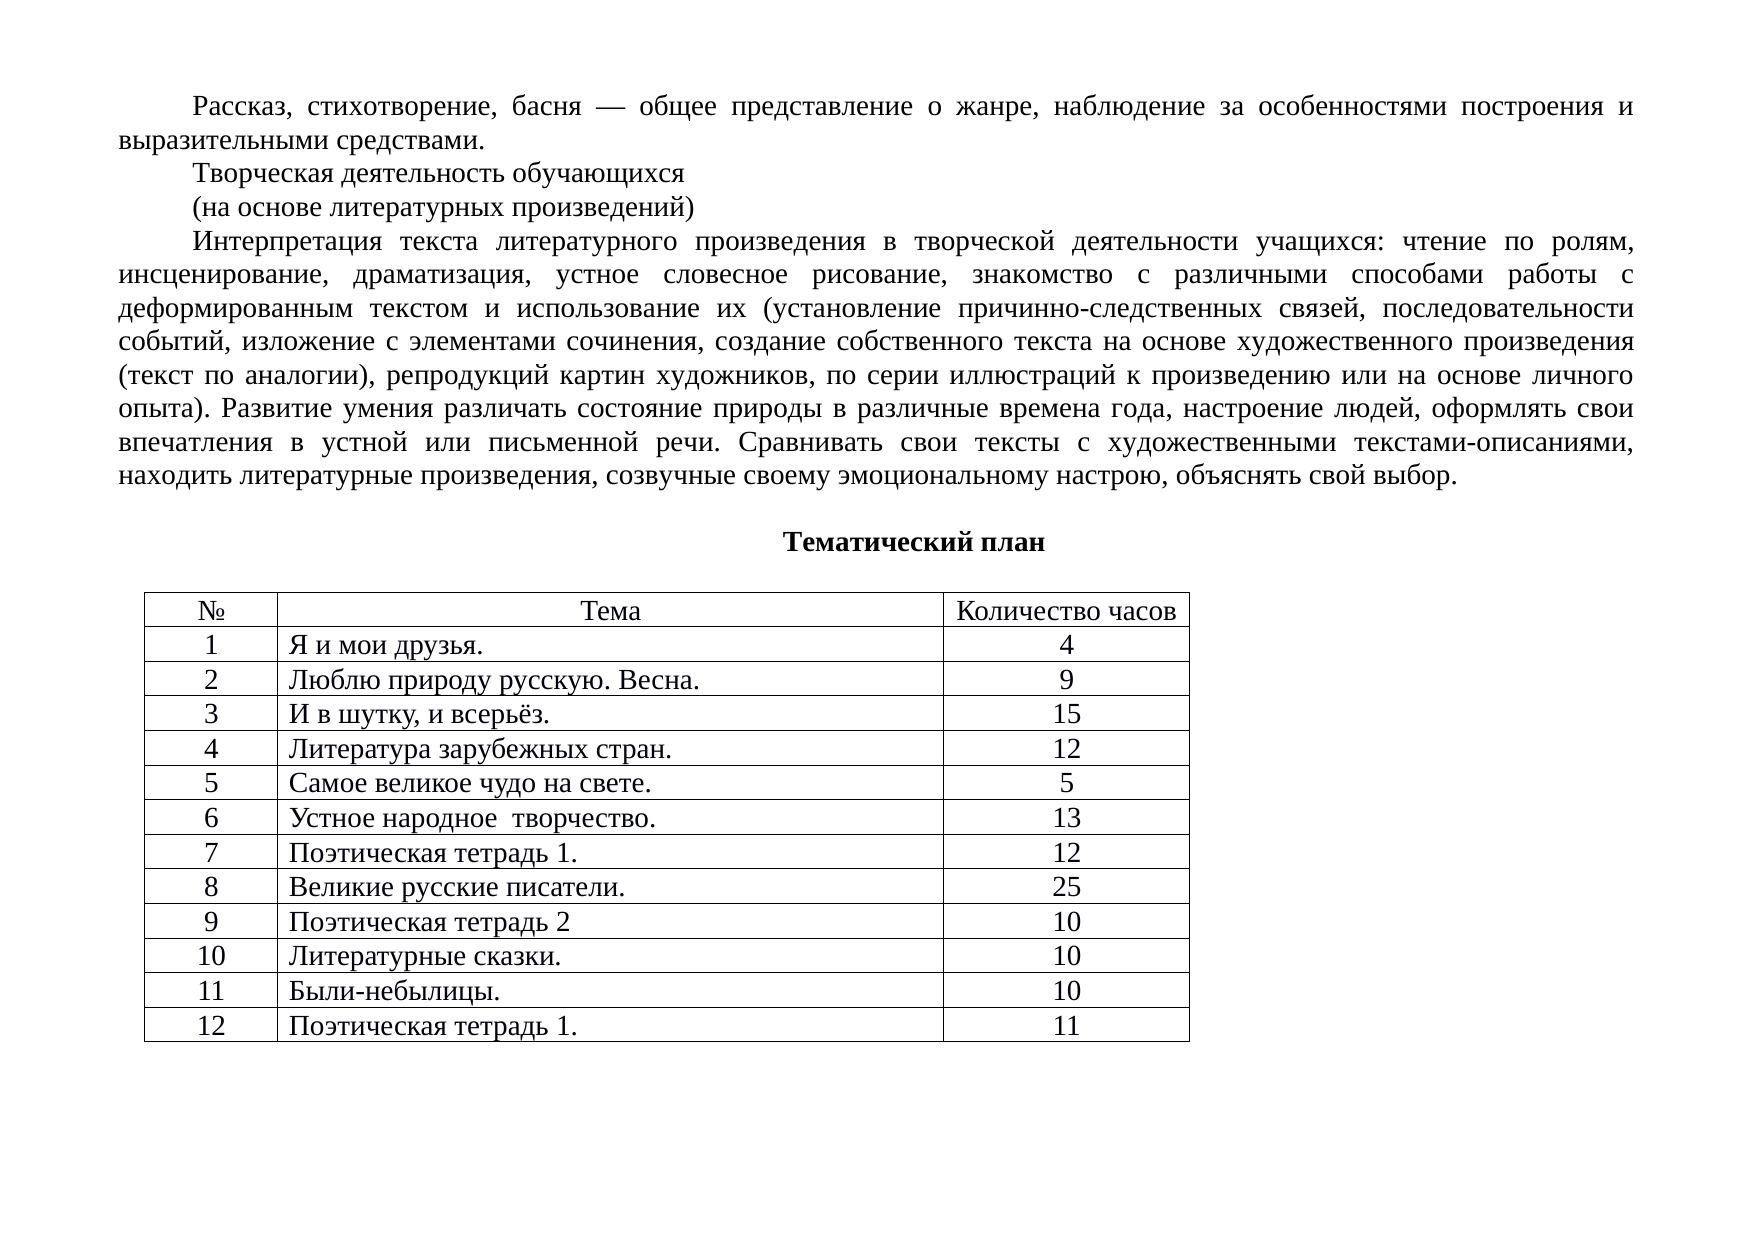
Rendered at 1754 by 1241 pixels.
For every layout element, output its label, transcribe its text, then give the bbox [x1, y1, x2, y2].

table_cell 15 [944, 696, 1189, 730]
table_cell 3 [145, 696, 277, 730]
table_cell 4 [944, 627, 1189, 661]
table_cell 10 [145, 939, 277, 972]
table_cell 6 [145, 800, 277, 834]
text Рассказ, стихотворение, басня — общее представление о жанре, наблюдение за особенностями построения и выразительными средствами. [118, 88, 1636, 156]
table_cell 5 [145, 766, 277, 799]
table_cell 9 [944, 662, 1189, 695]
table_cell 5 [944, 766, 1189, 799]
table_cell И в шутку, и всерьёз. [278, 696, 943, 730]
table_cell Устное народное творчество. [278, 800, 943, 834]
table_header Количество часов [944, 593, 1189, 626]
table_cell 8 [145, 869, 277, 903]
text Интерпретация текста литературного произведения в творческой деятельности учащихся: чтение по ролям, инсценирование, драматизация, устное словесное рисование, знакомство с различными способами работы с деформированным текстом и использование их (установление причинно-следственных связей, последовательности событий, изложение с элементами сочинения, создание собственного текста на основе художественного произведения (текст по аналогии), репродукций картин художников, по серии иллюстраций к произведению или на основе личного опыта). Развитие умения различать состояние природы в различные времена года, настроение людей, оформлять свои впечатления в устной или письменной речи. Сравнивать свои тексты с художественными текстами-описаниями, находить литературные произведения, созвучные своему эмоциональному настрою, объяснять свой выбор. [118, 223, 1636, 491]
text Тематический план [118, 524, 1636, 558]
table_cell 9 [145, 904, 277, 937]
table_cell Великие русские писатели. [278, 869, 943, 903]
table_cell Я и мои друзья. [278, 627, 943, 661]
table_cell 12 [944, 835, 1189, 868]
table_cell 10 [944, 939, 1189, 972]
table_cell Люблю природу русскую. Весна. [278, 662, 943, 695]
table_cell 1 [145, 627, 277, 661]
table_header № [145, 593, 277, 626]
table_cell 10 [944, 973, 1189, 1007]
table_cell 11 [944, 1008, 1189, 1041]
table_cell 7 [145, 835, 277, 868]
text (на основе литературных произведений) [118, 189, 1636, 223]
table_cell 2 [145, 662, 277, 695]
table_cell Поэтическая тетрадь 2 [278, 904, 943, 937]
table_cell 11 [145, 973, 277, 1007]
table_cell Самое великое чудо на свете. [278, 766, 943, 799]
table_cell 12 [944, 731, 1189, 764]
table_cell 13 [944, 800, 1189, 834]
table_cell 10 [944, 904, 1189, 937]
table_cell 12 [145, 1008, 277, 1041]
table_cell Поэтическая тетрадь 1. [278, 835, 943, 868]
table_cell Поэтическая тетрадь 1. [278, 1008, 943, 1041]
table_header Тема [278, 593, 943, 626]
table_cell Были-небылицы. [278, 973, 943, 1007]
table_cell Литература зарубежных стран. [278, 731, 943, 764]
text Творческая деятельность обучающихся [118, 156, 1636, 189]
table_cell Литературные сказки. [278, 939, 943, 972]
table_cell 25 [944, 869, 1189, 903]
table_cell 4 [145, 731, 277, 764]
